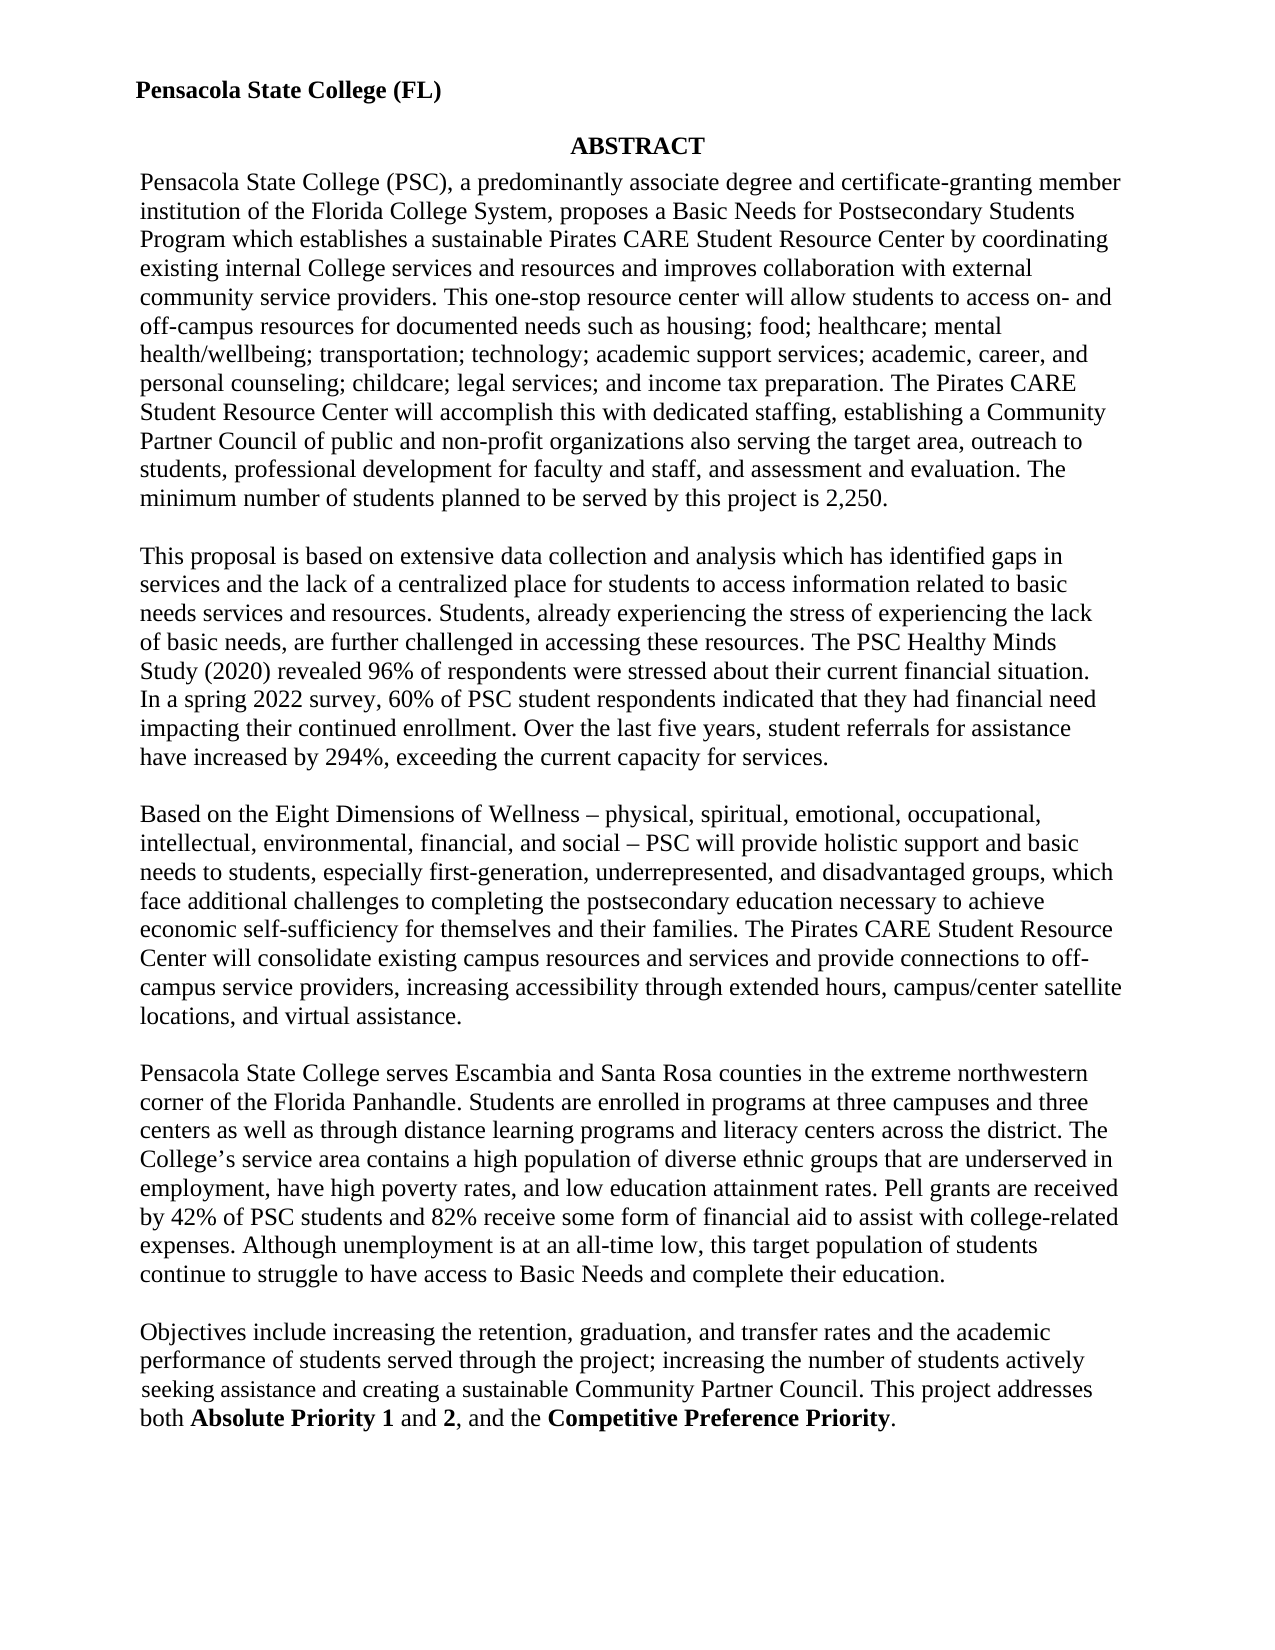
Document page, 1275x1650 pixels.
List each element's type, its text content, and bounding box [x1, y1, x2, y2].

text Objectives include increasing the retention, graduation, and transfer rates and the academic performance of students served through the project; increasing the number of students actively [139, 1317, 1125, 1374]
text both Absolute Priority 1 and 2, and the Competitive Preference Priority. [139, 1403, 1139, 1432]
text ABSTRACT [565, 132, 710, 160]
text Pensacola State College (PSC), a predominantly associate degree and certificate-granting member institution of the Florida College System, proposes a Basic Needs for Postsecondary Students Program which establishes a sustainable Pirates CARE Student Resource Center by coordinating existing internal College services and resources and improves collaboration with external community service providers. This one-stop resource center will allow students to access on- and off-campus resources for documented needs such as housing; food; healthcare; mental health/wellbeing; transportation; technology; academic support services; academic, career, and personal counseling; childcare; legal services; and income tax preparation. The Pirates CARE Student Resource Center will accomplish this with dedicated staffing, establishing a Community Partner Council of public and non-profit organizations also serving the target area, outreach to students, professional development for faculty and staff, and assessment and evaluation. The minimum number of students planned to be served by this project is 2,250. [139, 167, 1125, 512]
text This proposal is based on extensive data collection and analysis which has identified gaps in services and the lack of a centralized place for students to access information related to basic needs services and resources. Students, already experiencing the stress of experiencing the lack of basic needs, are further challenged in accessing these resources. The PSC Healthy Minds Study (2020) revealed 96% of respondents were stressed about their current financial situation. In a spring 2022 survey, 60% of PSC student respondents indicated that they had financial need impacting their continued enrollment. Over the last five years, student referrals for assistance have increased by 294%, exceeding the current capacity for services. [139, 541, 1114, 771]
text Based on the Eight Dimensions of Wellness – physical, spiritual, emotional, occupational, intellectual, environmental, financial, and social – PSC will provide holistic support and basic needs to students, especially first-generation, underrepresented, and disadvantaged groups, which face additional challenges to completing the postsecondary education necessary to achieve economic self-sufficiency for themselves and their families. The Pirates CARE Student Resource Center will consolidate existing campus resources and services and provide connections to off- campus service providers, increasing accessibility through extended hours, campus/center satellite locations, and virtual assistance. [139, 799, 1130, 1029]
text Pensacola State College (FL) [135, 75, 1123, 104]
text seeking assistance and creating a sustainable Community Partner Council. This project addresses [135, 1374, 1139, 1403]
text Pensacola State College serves Escambia and Santa Rosa counties in the extreme northwestern corner of the Florida Panhandle. Students are enrolled in programs at three campuses and three centers as well as through distance learning programs and literacy centers across the district. The College’s service area contains a high population of diverse ethnic groups that are underserved in employment, have high poverty rates, and low education attainment rates. Pell grants are received by 42% of PSC students and 82% receive some form of financial aid to assist with college-related expenses. Although unemployment is at an all-time low, this target population of students continue to struggle to have access to Basic Needs and complete their education. [139, 1058, 1128, 1288]
